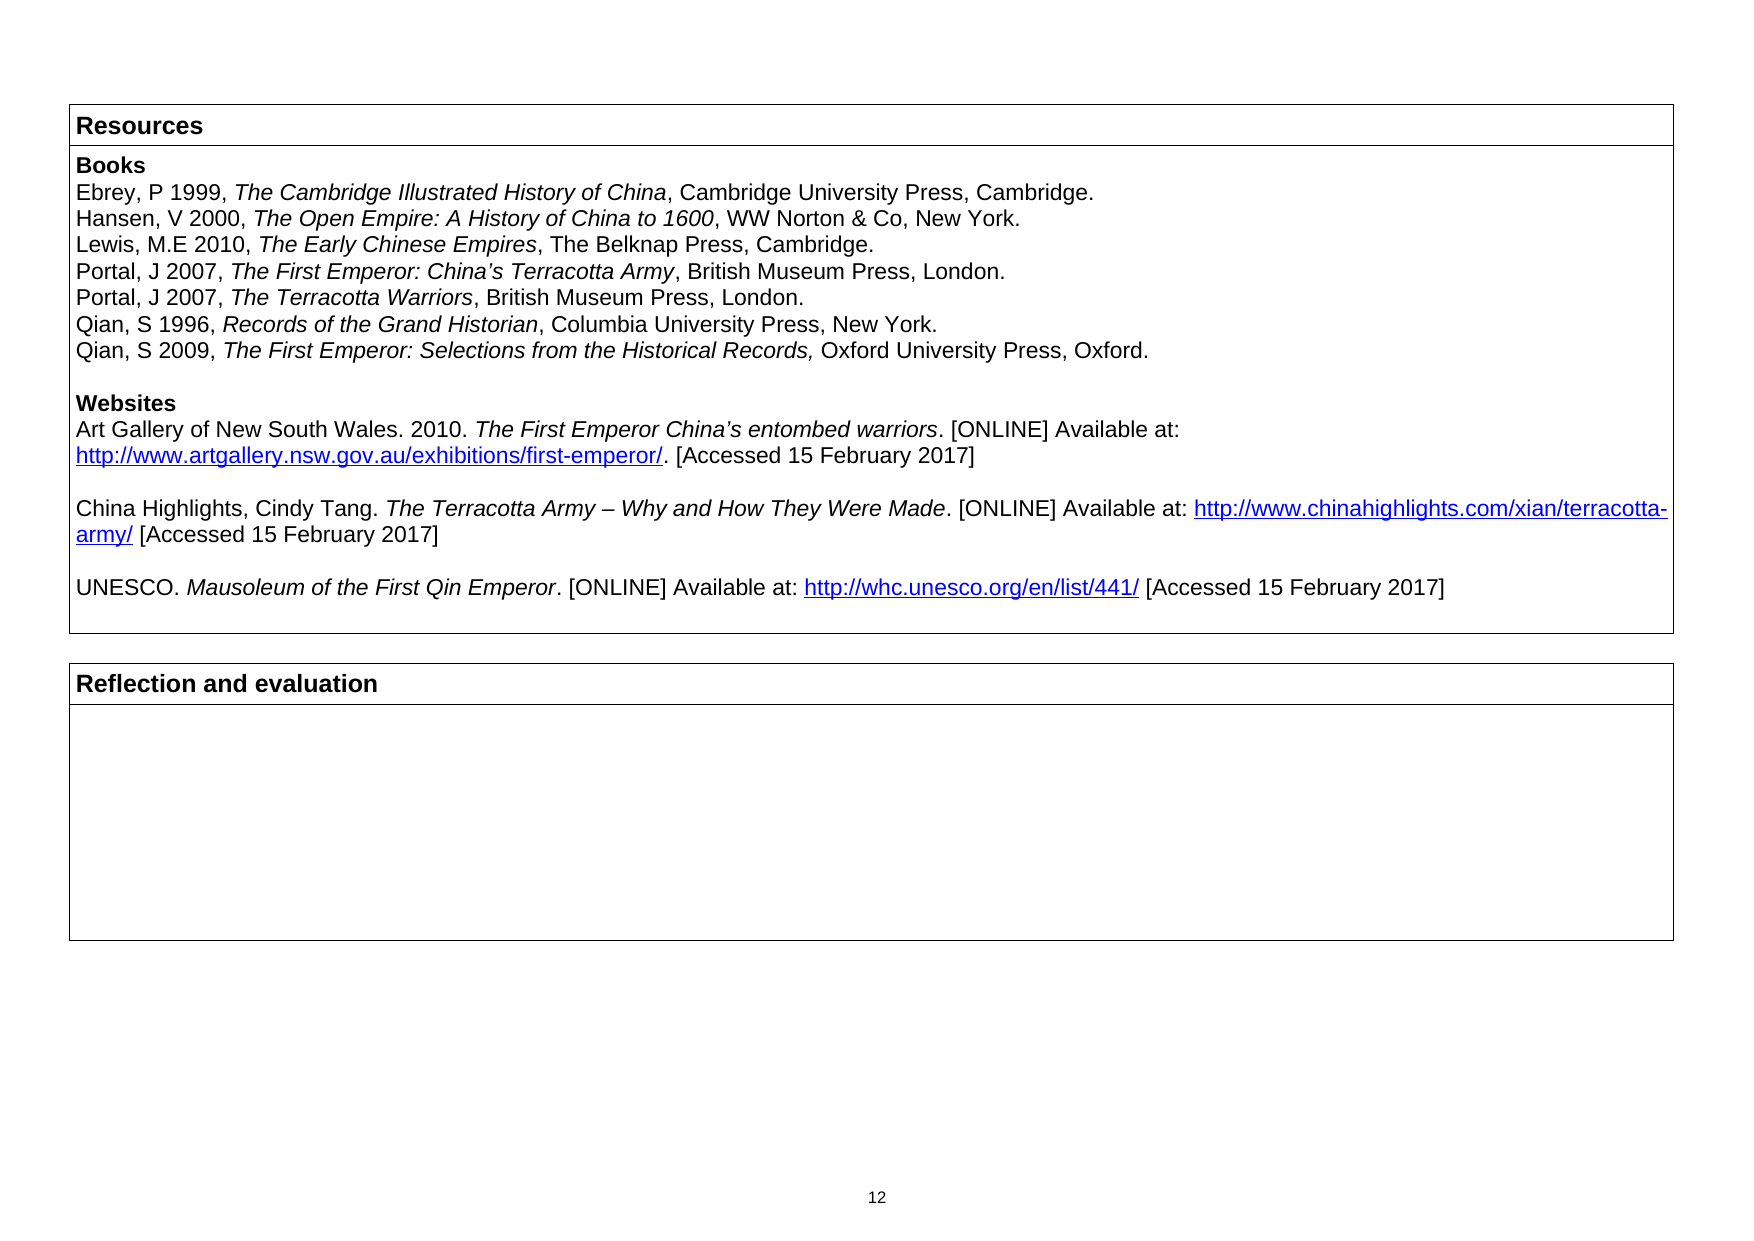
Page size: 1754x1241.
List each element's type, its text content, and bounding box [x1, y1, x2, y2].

table_header Resources [70, 105, 1673, 145]
table_cell [70, 705, 1673, 940]
table_header Reflection and evaluation [70, 664, 1673, 704]
table_cell Books Ebrey, P 1999, The Cambridge Illustrated History of China, Cambridge University Press, Cambridge. Hansen, V 2000, The Open Empire: A History of China to 1600, WW Norton & Co, New York. Lewis, M.E 2010, The Early Chinese Empires, The Belknap Press, Cambridge. Portal, J 2007, The First Emperor: China’s Terracotta Army, British Museum Press, London. Portal, J 2007, The Terracotta Warriors, British Museum Press, London. Qian, S 1996, Records of the Grand Historian, Columbia University Press, New York. Qian, S 2009, The First Emperor: Selections from the Historical Records, Oxford University Press, Oxford. Websites Art Gallery of New South Wales. 2010. The First Emperor China’s entombed warriors. [ONLINE] Available at: http://www.artgallery.nsw.gov.au/exhibitions/first-emperor/. [Accessed 15 February 2017] China Highlights, Cindy Tang. The Terracotta Army – Why and How They Were Made. [ONLINE] Available at: http://www.chinahighlights.com/xian/terracotta-army/ [Accessed 15 February 2017] UNESCO. Mausoleum of the First Qin Emperor. [ONLINE] Available at: http://whc.unesco.org/en/list/441/ [Accessed 15 February 2017] [70, 146, 1673, 633]
